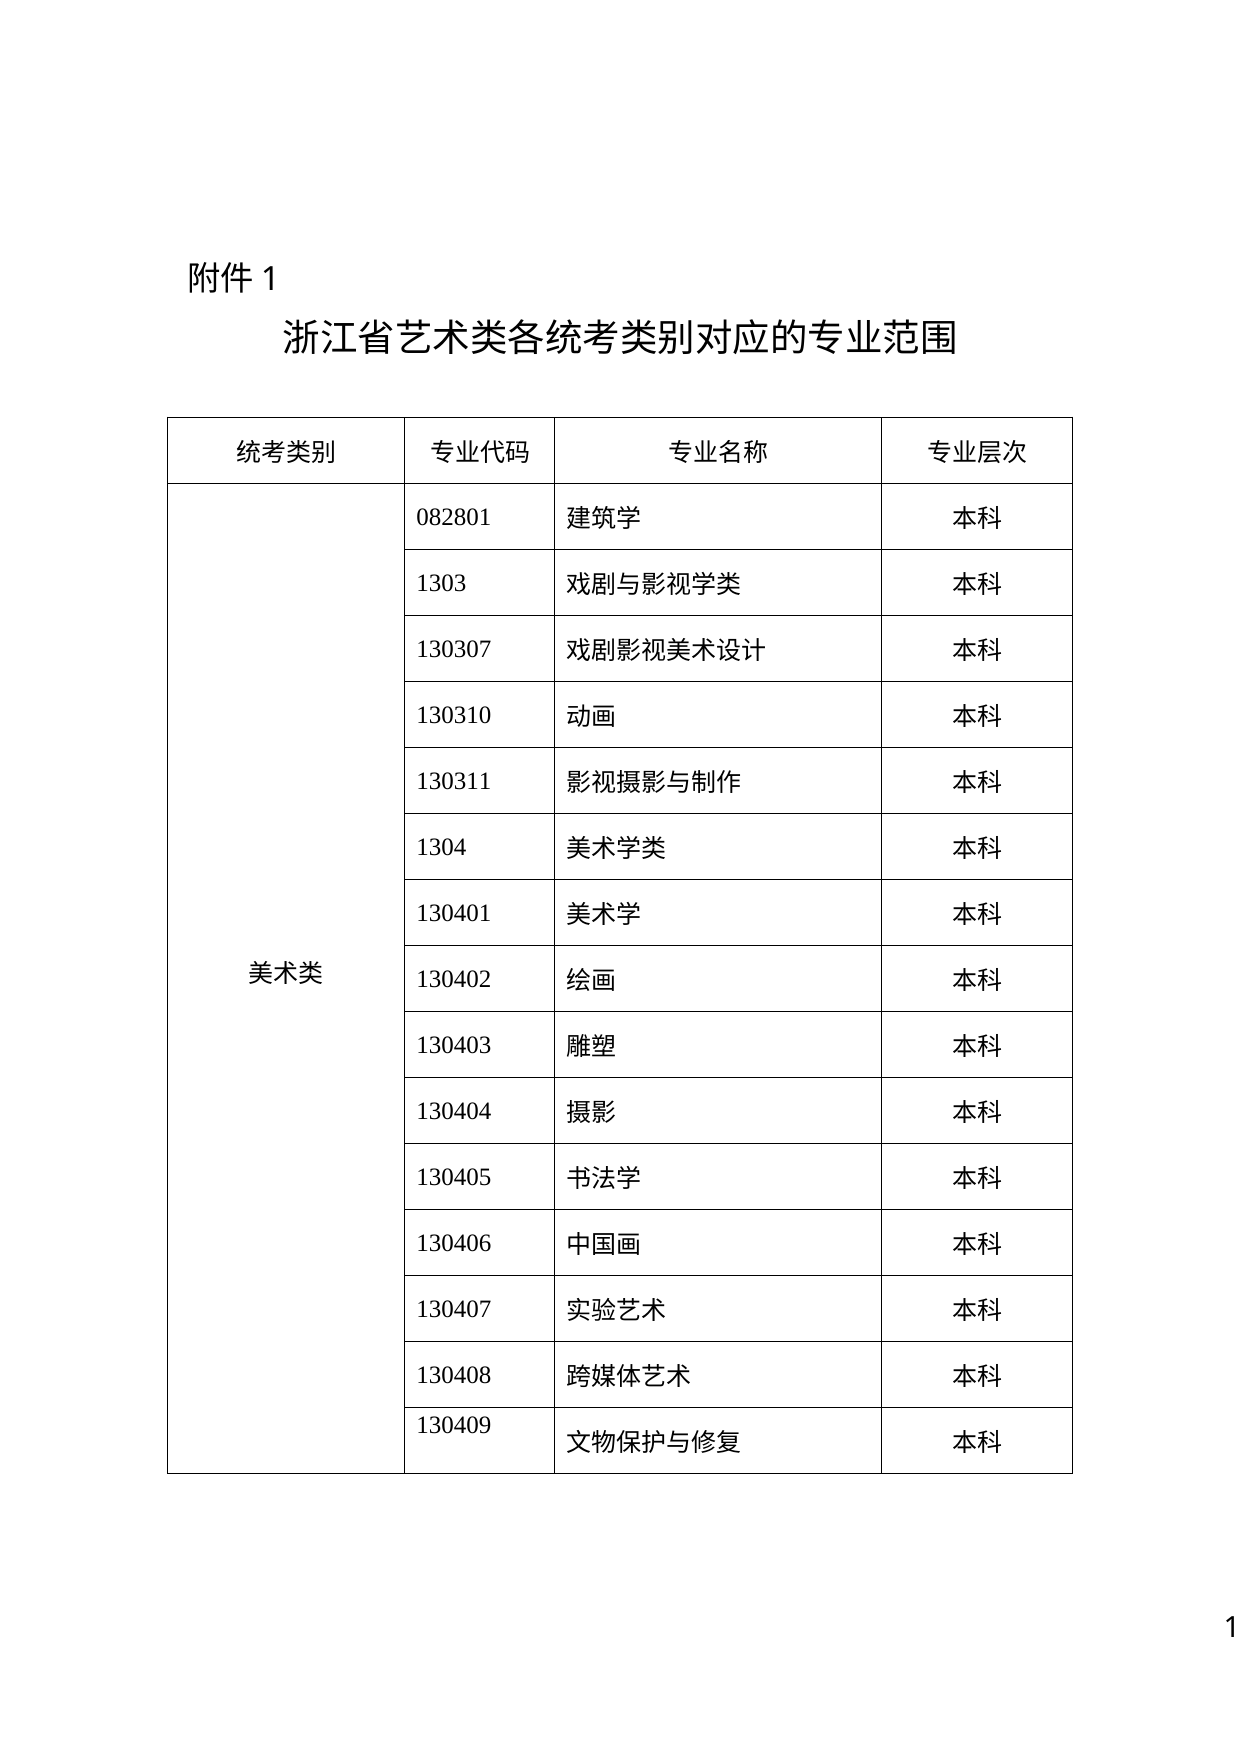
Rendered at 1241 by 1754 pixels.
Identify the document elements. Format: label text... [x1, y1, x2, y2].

table_cell 摄影 [555, 1078, 881, 1143]
table_cell 影视摄影与制作 [555, 748, 881, 813]
table_cell 绘画 [555, 946, 881, 1011]
table_cell 本科 [882, 616, 1072, 681]
table_header 专业层次 [882, 418, 1072, 483]
table_cell 跨媒体艺术 [555, 1342, 881, 1407]
table_cell 书法学 [555, 1144, 881, 1209]
table_header 专业代码 [405, 418, 554, 483]
table_header 统考类别 [168, 418, 404, 483]
table_cell 130404 [405, 1078, 554, 1143]
table_cell 130407 [405, 1276, 554, 1341]
table_cell 130408 [405, 1342, 554, 1407]
table_cell 雕塑 [555, 1012, 881, 1077]
table_cell 130310 [405, 682, 554, 747]
table_cell 130409 [405, 1408, 554, 1473]
table_cell 本科 [882, 748, 1072, 813]
table_cell 1303 [405, 550, 554, 615]
table_cell 本科 [882, 946, 1072, 1011]
table_cell 本科 [882, 484, 1072, 549]
table_cell 130311 [405, 748, 554, 813]
table_cell 本科 [882, 814, 1072, 879]
table_cell 美术学 [555, 880, 881, 945]
table_cell 实验艺术 [555, 1276, 881, 1341]
table_cell 建筑学 [555, 484, 881, 549]
table_cell 130401 [405, 880, 554, 945]
table_cell 本科 [882, 1144, 1072, 1209]
table_cell 戏剧影视美术设计 [555, 616, 881, 681]
table_cell 本科 [882, 880, 1072, 945]
table_cell 130405 [405, 1144, 554, 1209]
table_cell 130406 [405, 1210, 554, 1275]
table_cell 本科 [882, 550, 1072, 615]
text 浙江省艺术类各统考类别对应的专业范围 [187, 308, 1053, 362]
table_cell 本科 [882, 1012, 1072, 1077]
table_cell 082801 [405, 484, 554, 549]
table_cell 130402 [405, 946, 554, 1011]
table_cell 文物保护与修复 [555, 1408, 881, 1473]
table_cell 美术学类 [555, 814, 881, 879]
table_cell 本科 [882, 1342, 1072, 1407]
table_cell 中国画 [555, 1210, 881, 1275]
table_cell 本科 [882, 1078, 1072, 1143]
table_cell 1304 [405, 814, 554, 879]
table_cell 动画 [555, 682, 881, 747]
table_cell 130403 [405, 1012, 554, 1077]
table_cell 美术类 美术类 美术类 [168, 484, 404, 1473]
table_cell 本科 [882, 682, 1072, 747]
table_cell 戏剧与影视学类 [555, 550, 881, 615]
table_cell 本科 [882, 1276, 1072, 1341]
table_cell 本科 [882, 1408, 1072, 1473]
table_cell 130307 [405, 616, 554, 681]
table_cell 本科 [882, 1210, 1072, 1275]
table_header 专业名称 [555, 418, 881, 483]
text 附件1 [187, 243, 1053, 308]
